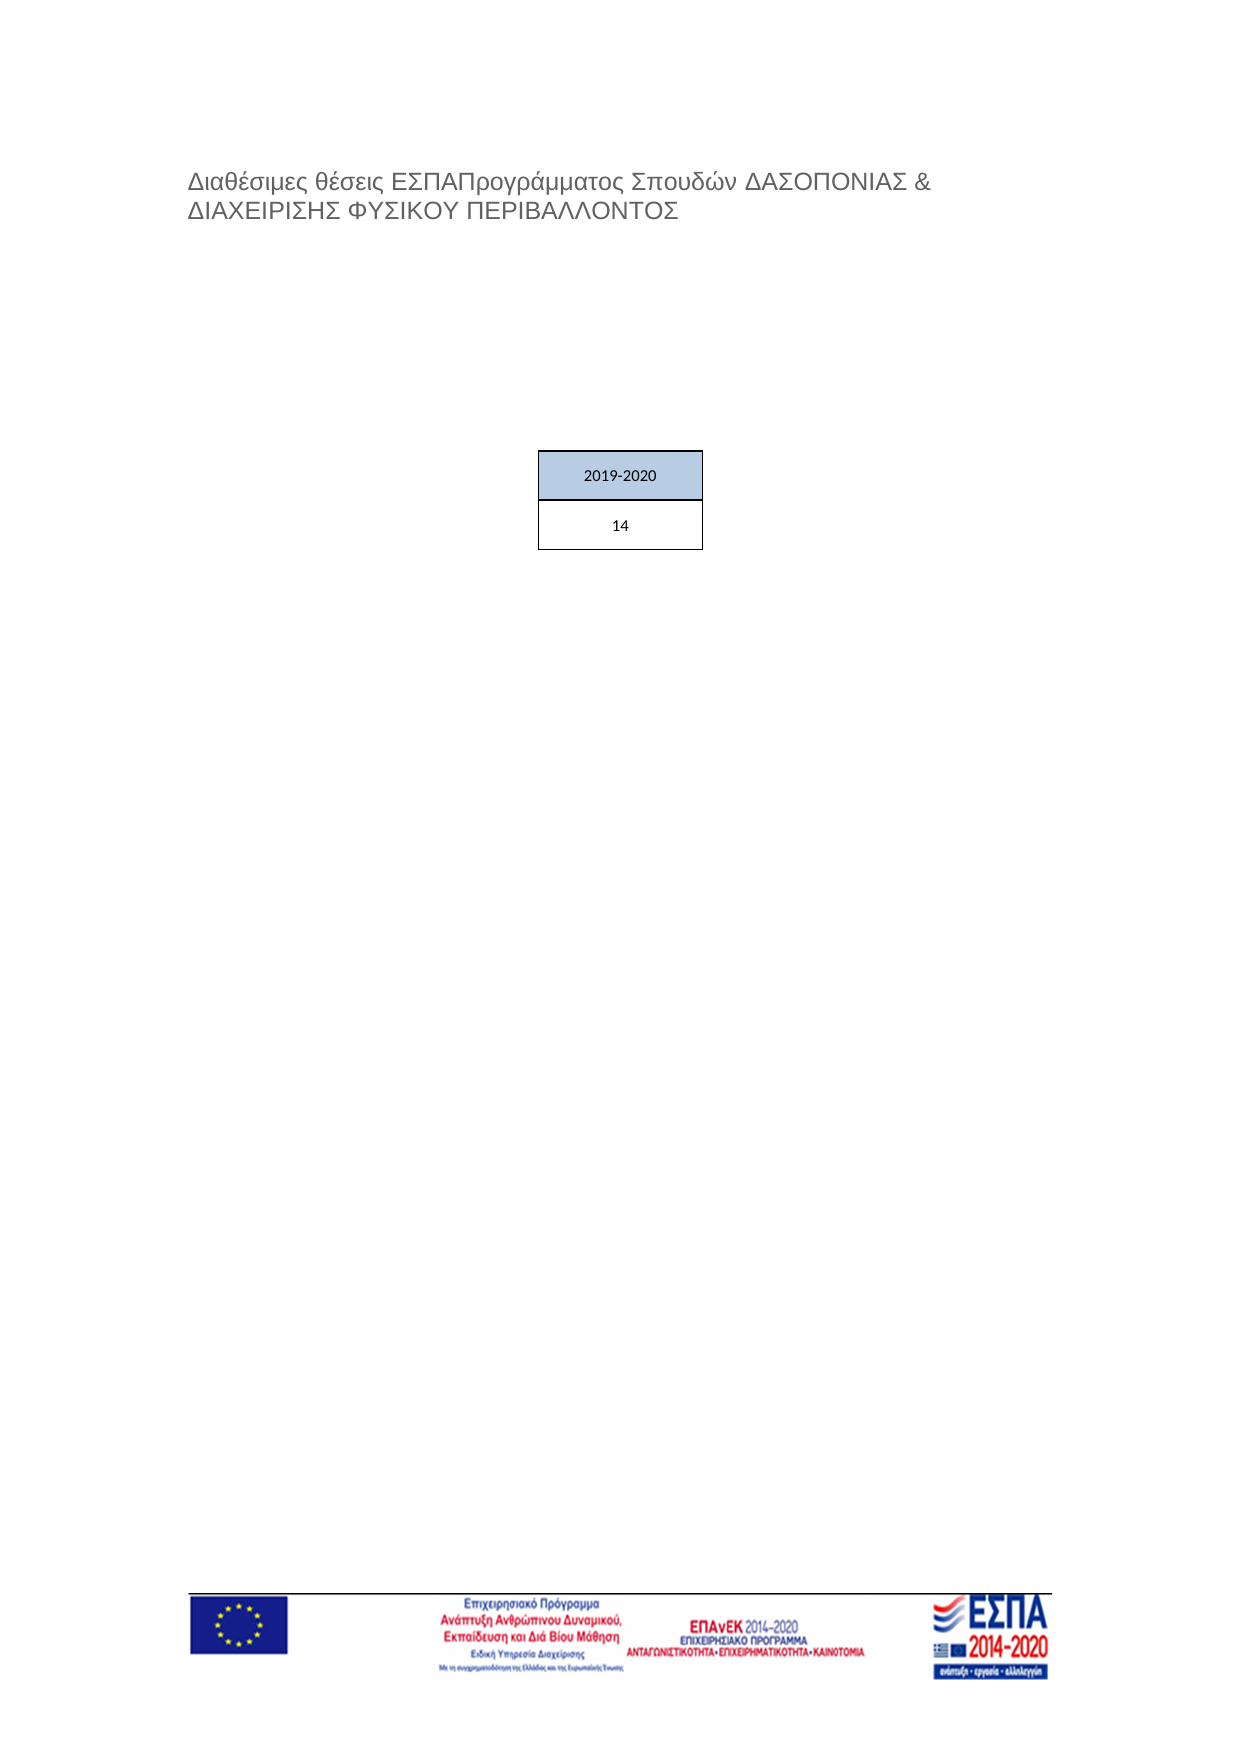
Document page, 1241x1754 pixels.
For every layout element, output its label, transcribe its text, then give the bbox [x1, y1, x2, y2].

table_cell 14 [539, 501, 702, 549]
table_header 2019-2020 [539, 452, 702, 499]
picture [187, 1593, 1053, 1681]
text Διαθέσιμες θέσεις ΕΣΠΑΠρογράμματος Σπουδών ΔΑΣΟΠΟΝΙΑΣ & ΔΙΑΧΕΙΡΙΣΗΣ ΦΥΣΙΚΟΥ ΠΕΡΙΒΑΛΛΟΝΤΟΣ [187, 167, 1053, 225]
